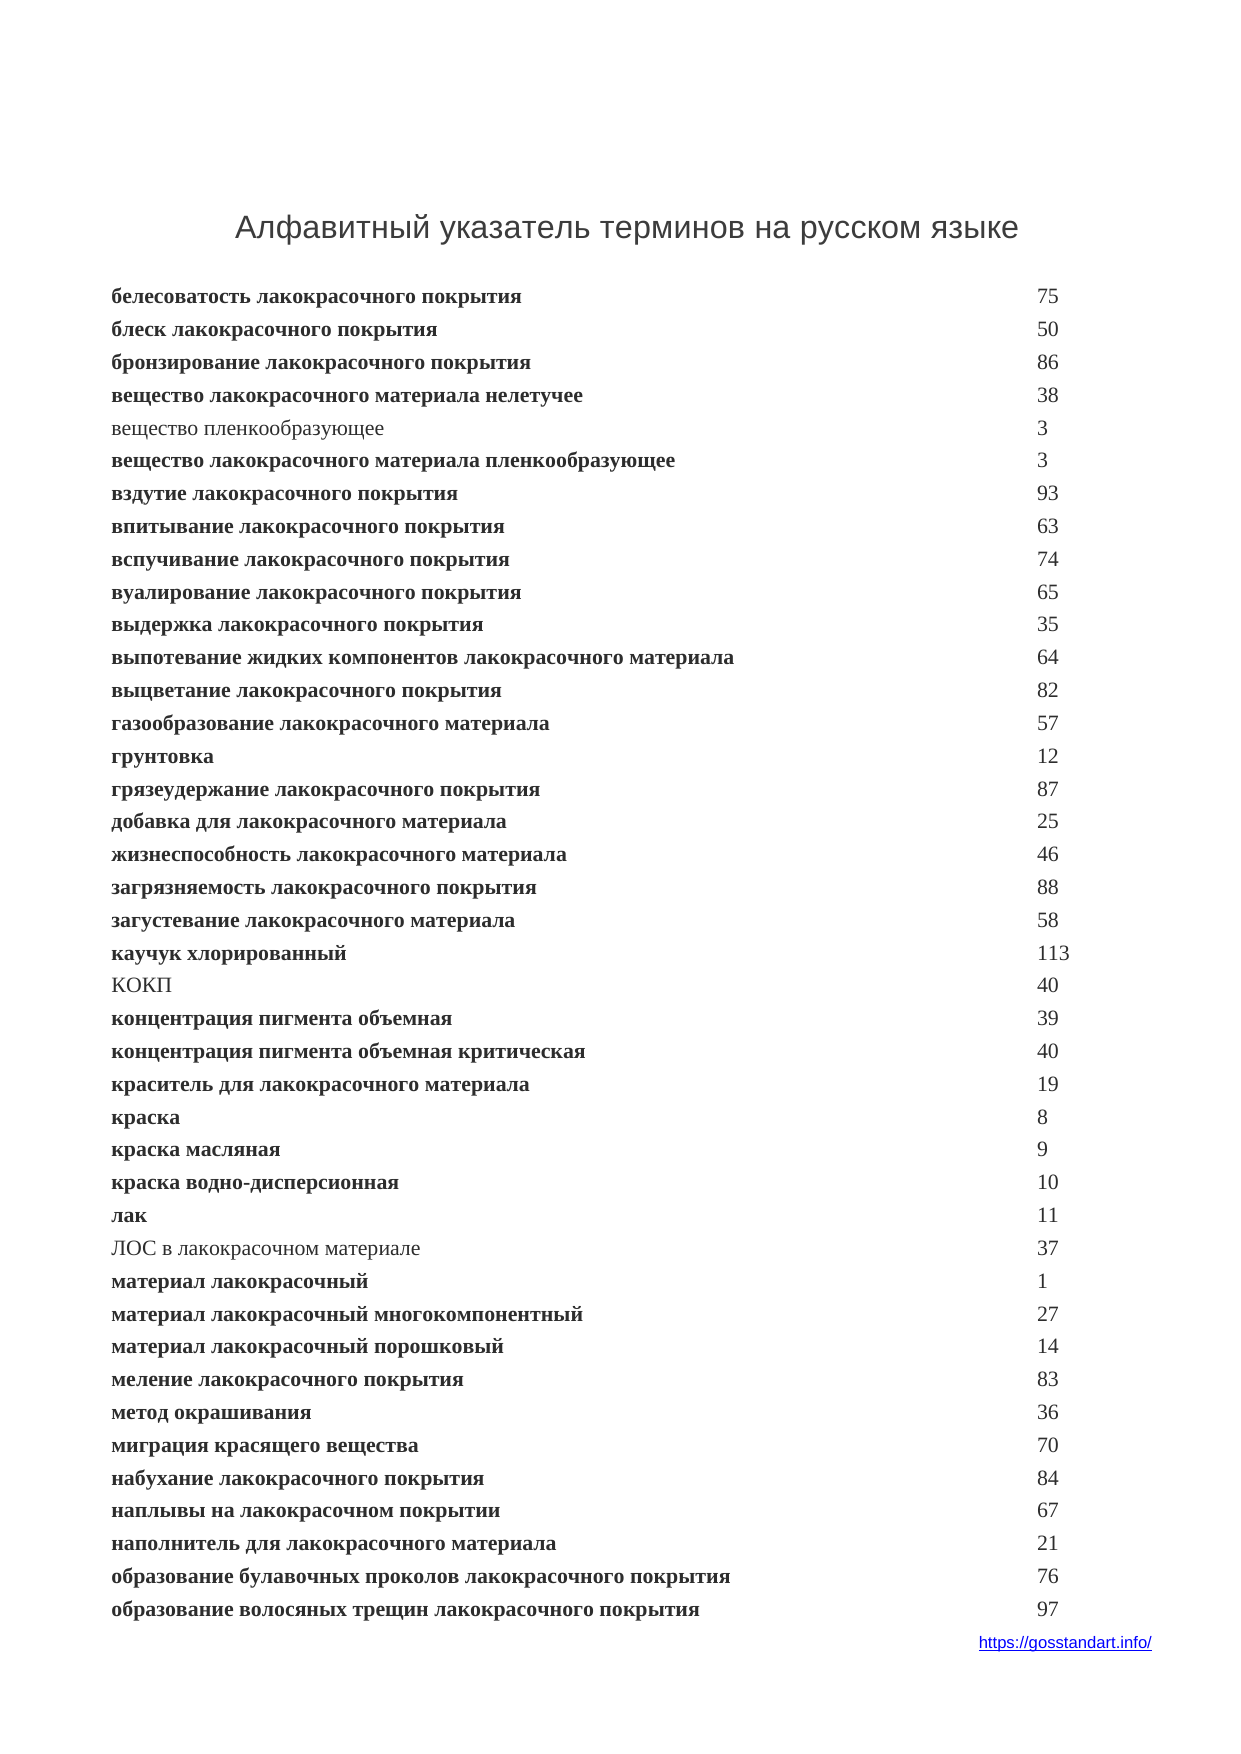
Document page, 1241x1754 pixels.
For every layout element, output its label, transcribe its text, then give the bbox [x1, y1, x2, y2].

table_cell 65 [1029, 571, 1152, 604]
table_cell впитывание лакокрасочного покрытия [104, 505, 1029, 538]
table_cell образование булавочных проколов лакокрасочного покрытия [104, 1555, 1029, 1588]
table_cell газообразование лакокрасочного материала [104, 702, 1029, 735]
table_cell ЛОС в лакокрасочном материале [104, 1227, 1029, 1260]
table_cell вещество лакокрасочного материала пленкообразующее [104, 440, 1029, 473]
table_cell краска масляная [104, 1129, 1029, 1162]
table_cell набухание лакокрасочного покрытия [104, 1457, 1029, 1490]
table_cell метод окрашивания [104, 1391, 1029, 1424]
table_cell выпотевание жидких компонентов лакокрасочного материала [104, 637, 1029, 669]
table_cell материал лакокрасочный [104, 1260, 1029, 1293]
table_cell 84 [1029, 1457, 1152, 1490]
table_cell бронзирование лакокрасочного покрытия [104, 341, 1029, 374]
table_cell вещество пленкообразующее [104, 407, 1029, 440]
table_cell краска [104, 1096, 1029, 1129]
table_cell 97 [1029, 1588, 1152, 1621]
table_cell 27 [1029, 1293, 1152, 1326]
table_cell 83 [1029, 1359, 1152, 1391]
table_cell 21 [1029, 1523, 1152, 1555]
table_cell жизнеспособность лакокрасочного материала [104, 834, 1029, 866]
table_cell 63 [1029, 505, 1152, 538]
subtitle Алфавитный указатель терминов на русском языке [103, 208, 1152, 245]
table_cell миграция красящего вещества [104, 1424, 1029, 1457]
table_cell материал лакокрасочный порошковый [104, 1326, 1029, 1358]
table_cell 40 [1029, 965, 1152, 998]
table_cell концентрация пигмента объемная критическая [104, 1030, 1029, 1063]
table_cell 93 [1029, 473, 1152, 505]
table_cell каучук хлорированный [104, 932, 1029, 965]
table_cell 113 [1029, 932, 1152, 965]
table_cell 8 [1029, 1096, 1152, 1129]
table_cell 82 [1029, 670, 1152, 702]
table_cell грунтовка [104, 735, 1029, 768]
table_cell краситель для лакокрасочного материала [104, 1063, 1029, 1096]
table_cell КОКП [104, 965, 1029, 998]
table_cell 37 [1029, 1227, 1152, 1260]
table_cell образование волосяных трещин лакокрасочного покрытия [104, 1588, 1029, 1621]
table_cell выцветание лакокрасочного покрытия [104, 670, 1029, 702]
table_cell 12 [1029, 735, 1152, 768]
table_cell концентрация пигмента объемная [104, 998, 1029, 1030]
table_cell краска водно-дисперсионная [104, 1162, 1029, 1194]
table_cell 75 [1029, 276, 1152, 308]
table_cell 40 [1029, 1030, 1152, 1063]
table_cell 25 [1029, 801, 1152, 833]
table_cell загрязняемость лакокрасочного покрытия [104, 866, 1029, 899]
table_cell 35 [1029, 604, 1152, 637]
table_cell 36 [1029, 1391, 1152, 1424]
table_cell вздутие лакокрасочного покрытия [104, 473, 1029, 505]
table_cell загустевание лакокрасочного материала [104, 899, 1029, 932]
table_cell наплывы на лакокрасочном покрытии [104, 1490, 1029, 1523]
table_cell блеск лакокрасочного покрытия [104, 309, 1029, 341]
table_cell 67 [1029, 1490, 1152, 1523]
table_cell 39 [1029, 998, 1152, 1030]
table_cell вещество лакокрасочного материала нелетучее [104, 374, 1029, 407]
table_cell выдержка лакокрасочного покрытия [104, 604, 1029, 637]
table_cell 3 [1029, 407, 1152, 440]
table_cell 10 [1029, 1162, 1152, 1194]
table_cell добавка для лакокрасочного материала [104, 801, 1029, 833]
table_cell 14 [1029, 1326, 1152, 1358]
table_cell 58 [1029, 899, 1152, 932]
table_cell 50 [1029, 309, 1152, 341]
table_cell 9 [1029, 1129, 1152, 1162]
table_cell грязеудержание лакокрасочного покрытия [104, 768, 1029, 801]
table_cell 74 [1029, 538, 1152, 571]
table_cell 3 [1029, 440, 1152, 473]
table_cell 57 [1029, 702, 1152, 735]
table_cell 70 [1029, 1424, 1152, 1457]
table_cell материал лакокрасочный многокомпонентный [104, 1293, 1029, 1326]
table_cell вспучивание лакокрасочного покрытия [104, 538, 1029, 571]
table_cell 88 [1029, 866, 1152, 899]
table_cell белесоватость лакокрасочного покрытия [104, 276, 1029, 308]
table_cell 64 [1029, 637, 1152, 669]
table_cell 38 [1029, 374, 1152, 407]
table_cell меление лакокрасочного покрытия [104, 1359, 1029, 1391]
table_cell наполнитель для лакокрасочного материала [104, 1523, 1029, 1555]
table_cell 1 [1029, 1260, 1152, 1293]
table_cell 76 [1029, 1555, 1152, 1588]
table_cell 11 [1029, 1195, 1152, 1227]
table_cell 19 [1029, 1063, 1152, 1096]
table_cell вуалирование лакокрасочного покрытия [104, 571, 1029, 604]
table_cell 46 [1029, 834, 1152, 866]
table_cell лак [104, 1195, 1029, 1227]
table_cell 86 [1029, 341, 1152, 374]
table_cell 87 [1029, 768, 1152, 801]
